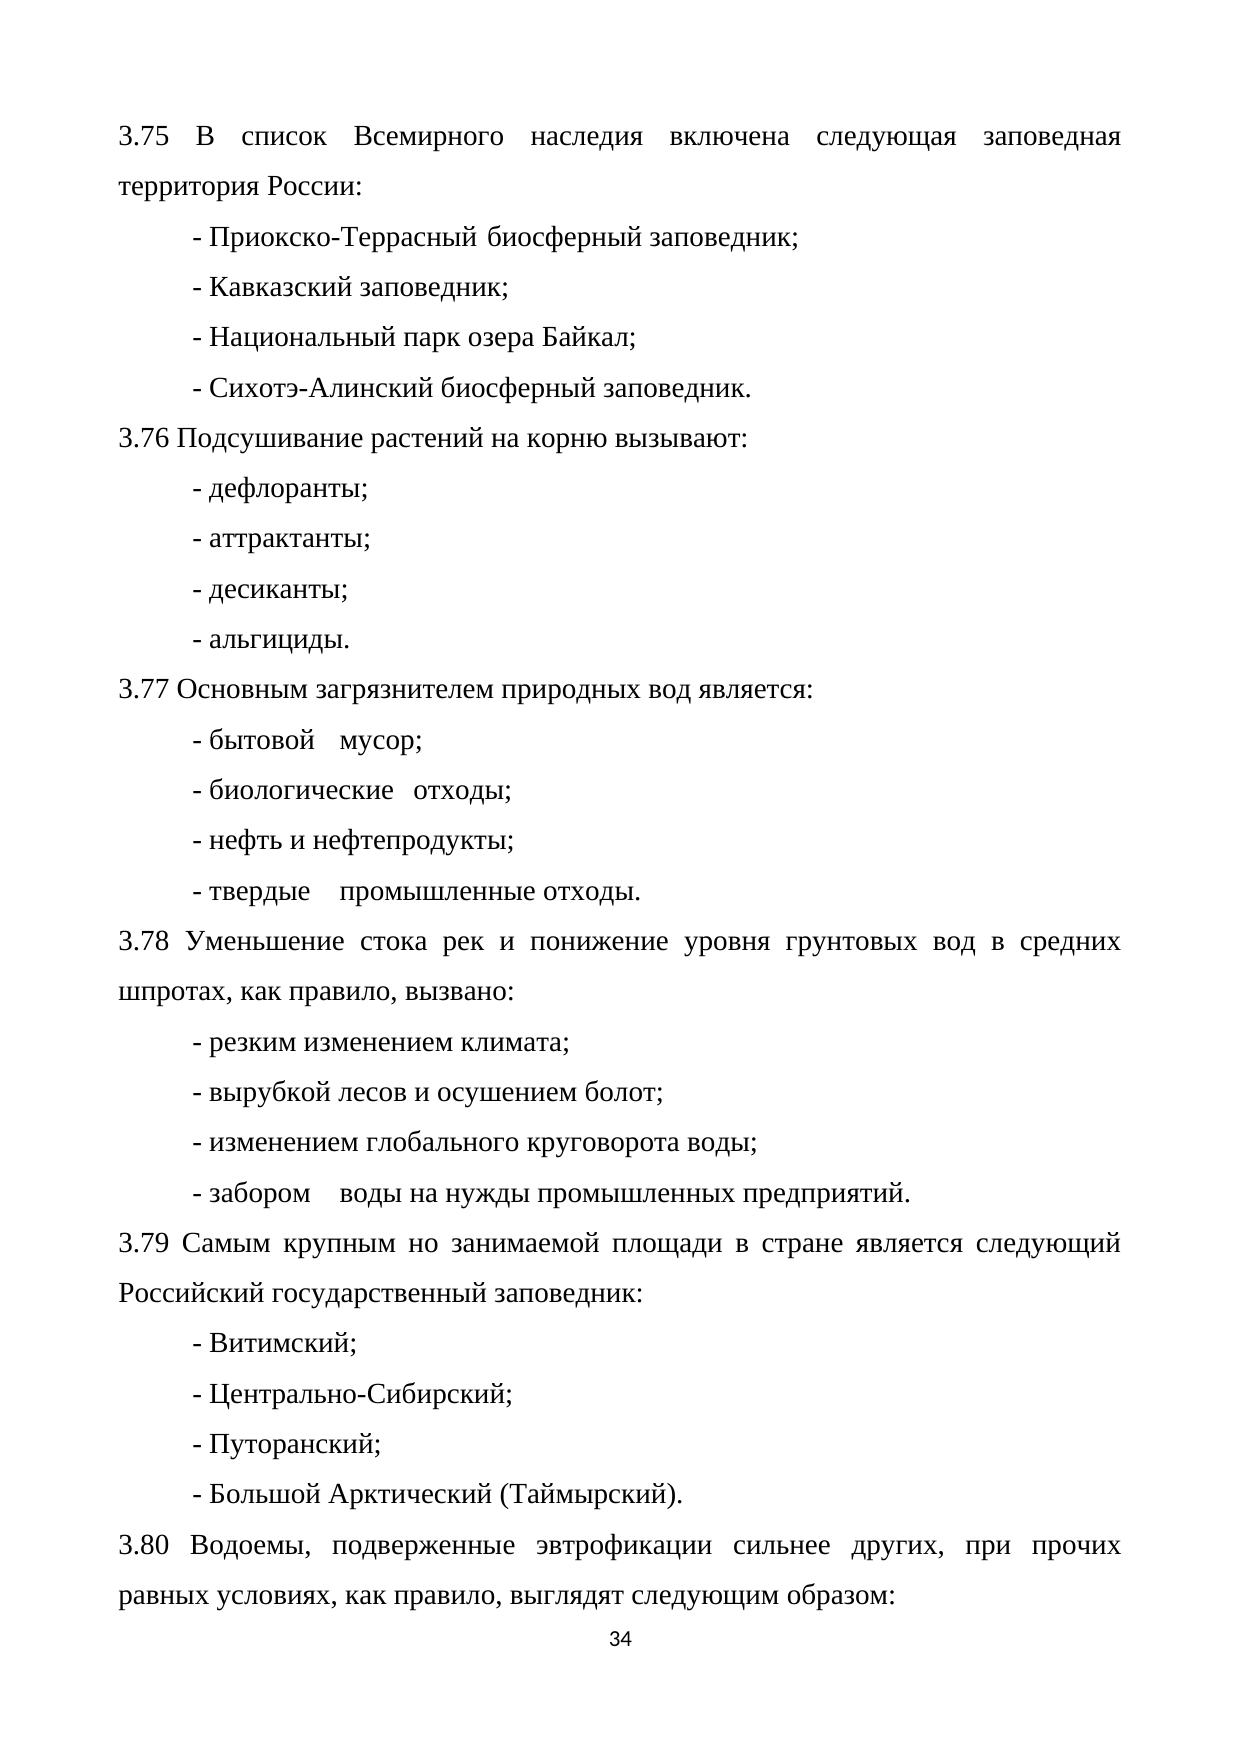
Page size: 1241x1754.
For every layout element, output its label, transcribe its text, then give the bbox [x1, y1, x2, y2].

text 3.79 Самым крупным но занимаемой площади в стране является следующий Российский государственный заповедник: [118, 1225, 1122, 1309]
text 3.78 Уменьшение стока рек и понижение уровня грунтовых вод в средних шпротах, как правило, вызвано: [118, 923, 1122, 1007]
text - биологические отходы; [118, 772, 1122, 806]
text - Витимский; [118, 1326, 1122, 1359]
text - Кавказский заповедник; [118, 269, 1122, 303]
text - резким изменением климата; [118, 1024, 1122, 1057]
text 3.75 В список Всемирного наследия включена следующая заповедная территория России: [118, 118, 1122, 202]
text - Путоранский; [118, 1426, 1122, 1460]
text 3.76 Подсушивание растений на корню вызывают: [118, 420, 1122, 453]
text 3.77 Основным загрязнителем природных вод является: [118, 672, 1122, 705]
text - альгициды. [118, 621, 1122, 655]
text - дефлоранты; [118, 470, 1122, 504]
text - Приокско-Террасный биосферный заповедник; [118, 219, 1122, 252]
text - вырубкой лесов и осушением болот; [118, 1074, 1122, 1108]
text - десиканты; [118, 571, 1122, 604]
text - нефть и нефтепродукты; [118, 822, 1122, 856]
text - аттрактанты; [118, 521, 1122, 554]
text - изменением глобального круговорота воды; [118, 1124, 1122, 1158]
text - забором воды на нужды промышленных предприятий. [118, 1175, 1122, 1208]
text - Центрально-Сибирский; [118, 1376, 1122, 1409]
text - бытовой мусор; [118, 722, 1122, 755]
text - Сихотэ-Алинский биосферный заповедник. [118, 370, 1122, 403]
text 3.80 Водоемы, подверженные эвтрофикации сильнее других, при прочих равных условиях, как правило, выглядят следующим образом: [118, 1527, 1122, 1611]
text - Большой Арктический (Таймырский). [118, 1477, 1122, 1510]
text - Национальный парк озера Байкал; [118, 319, 1122, 353]
text - твердые промышленные отходы. [118, 873, 1122, 906]
